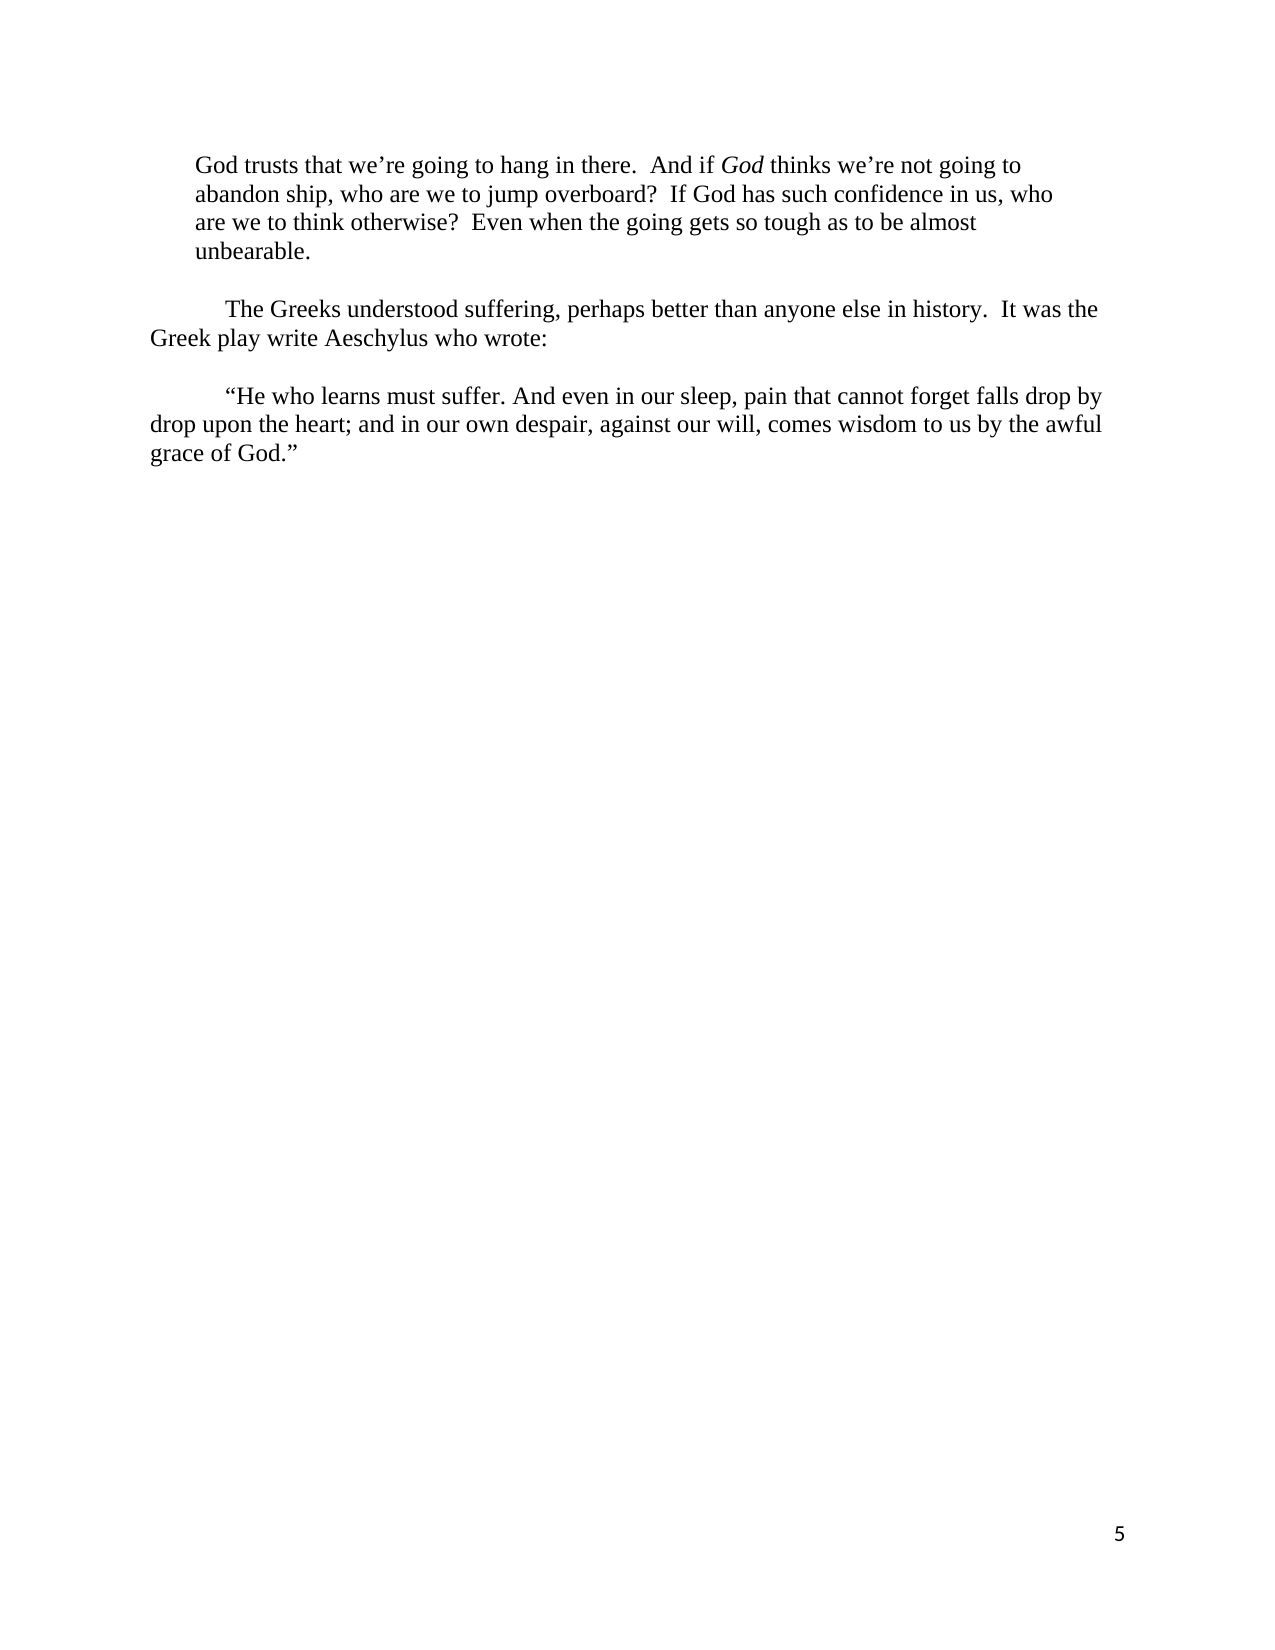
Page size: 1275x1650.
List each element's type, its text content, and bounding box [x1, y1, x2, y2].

text “He who learns must suffer. And even in our sleep, pain that cannot forget falls drop by drop upon the heart; and in our own despair, against our will, comes wisdom to us by the awful grace of God.” [150, 381, 1125, 467]
text The Greeks understood suffering, perhaps better than anyone else in history. It was the Greek play write Aeschylus who wrote: [150, 294, 1125, 352]
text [195, 150, 1080, 265]
